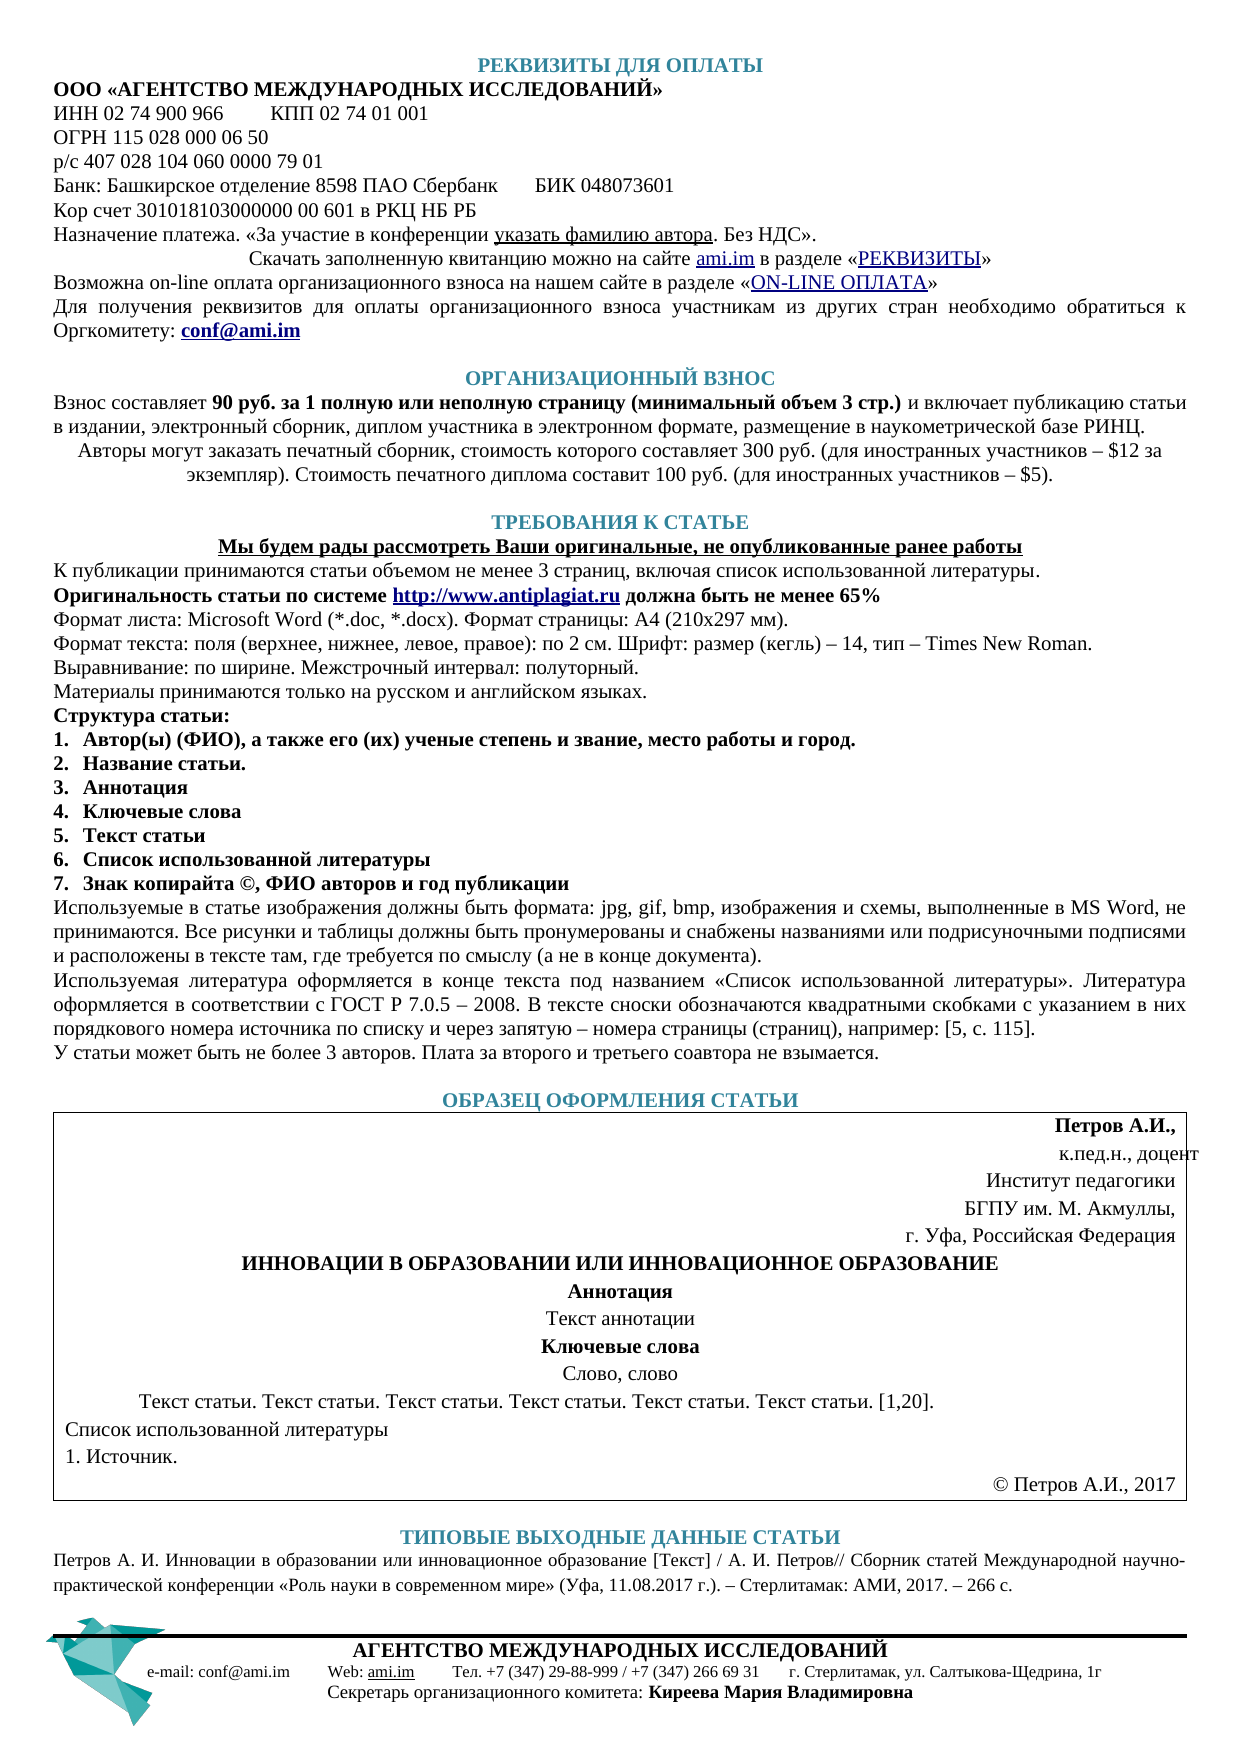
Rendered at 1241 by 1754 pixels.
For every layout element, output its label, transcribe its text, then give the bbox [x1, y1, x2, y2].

list Аннотация [53, 775, 1187, 799]
list Название статьи. [53, 751, 1187, 775]
text ТИПОВЫЕ ВЫХОДНЫЕ ДАННЫЕ СТАТЬИ [53, 1525, 1187, 1549]
text Используемые в статье изображения должны быть формата: jpg, gif, bmp, изображения и схемы, выполненные в MS Word, не принимаются. Все рисунки и таблицы должны быть пронумерованы и снабжены названиями или подрисуночными подписями и расположены в тексте там, где требуется по смыслу (а не в конце документа). [53, 943, 1187, 967]
text Кор счет 301018103000000 00 601 в РКЦ НБ РБ [53, 197, 1187, 222]
text У статьи может быть не более 3 авторов. Плата за второго и третьего соавтора не взымается. [53, 1040, 1187, 1064]
text ОРГАНИЗАЦИОННЫЙ ВЗНОС [53, 366, 1187, 390]
table_header Петров А.И., к.пед.н., доцент Институт педагогики БГПУ им. М. Акмуллы, г. Уфа, Российская Федерация ИННОВАЦИИ В ОБРАЗОВАНИИ ИЛИ ИННОВАЦИОННОЕ ОБРАЗОВАНИЕ Аннотация Текст аннотации Ключевые слова Слово, слово Текст статьи. Текст статьи. Текст статьи. Текст статьи. Текст статьи. Текст статьи. [1,20]. Список использованной литературы 1. Источник. © Петров А.И., 2017 [54, 1113, 1186, 1500]
text Оригинальность статьи по системе http://www.antiplagiat.ru должна быть не менее 65% [53, 582, 1187, 607]
text К публикации принимаются статьи объемом не менее 3 страниц, включая список использованной литературы. [53, 558, 1187, 582]
list Знак копирайта ©, ФИО авторов и год публикации [53, 871, 1187, 895]
list Список использованной литературы [53, 847, 1187, 871]
text Банк: Башкирское отделение 8598 ПАО Сбербанк БИК 048073601 [53, 173, 1187, 197]
text Авторы могут заказать печатный сборник, стоимость которого составляет 300 руб. (для иностранных участников – $12 за экземпляр). Стоимость печатного диплома составит 100 руб. (для иностранных участников – $5). [53, 438, 1187, 486]
text ИНН 02 74 900 966 КПП 02 74 01 001 [53, 101, 1187, 125]
text р/с 407 028 104 060 0000 79 01 [53, 149, 1187, 173]
list Ключевые слова [53, 799, 1187, 823]
list Автор(ы) (ФИО), а также его (их) ученые степень и звание, место работы и город. [53, 727, 1187, 751]
text Материалы принимаются только на русском и английском языках. [53, 679, 1187, 703]
text Формат листа: Microsoft Word (*.doc, *.docx). Формат страницы: А4 (210x297 мм). [53, 607, 1187, 631]
picture [45, 1613, 172, 1731]
list Текст статьи [53, 823, 1187, 847]
text Формат текста: поля (верхнее, нижнее, левое, правое): по 2 см. Шрифт: размер (кегль) – 14, тип – Times New Roman. [53, 631, 1187, 655]
text Взнос составляет 90 руб. за 1 полную или неполную страницу (минимальный объем 3 стр.) и включает публикацию статьи в издании, электронный сборник, диплом участника в электронном формате, размещение в наукометрической базе РИНЦ. [53, 390, 1187, 438]
text Скачать заполненную квитанцию можно на сайте ami.im в разделе «РЕКВИЗИТЫ» [53, 246, 1187, 270]
text Выравнивание: по ширине. Межстрочный интервал: полуторный. [53, 655, 1187, 679]
text Петров А. И. Инновации в образовании или инновационное образование [Текст] / А. И. Петров// Сборник статей Международной научно-практической конференции «Роль науки в современном мире» (Уфа, 11.08.2017 г.). – Стерлитамак: АМИ, 2017. – 266 с. [53, 1570, 1187, 1595]
text ТРЕБОВАНИЯ К СТАТЬЕ [53, 510, 1187, 534]
text Возможна on-line оплата организационного взноса на нашем сайте в разделе «ON-LINE ОПЛАТА» [53, 270, 1187, 294]
text Используемая литература оформляется в конце текста под названием «Список использованной литературы». Литература оформляется в соответствии с ГОСТ Р 7.0.5 – 2008. В тексте сноски обозначаются квадратными скобками с указанием в них порядкового номера источника по списку и через запятую – номера страницы (страниц), например: [5, с. 115]. [53, 967, 1187, 1040]
text Структура статьи: [53, 703, 1187, 727]
text ОГРН 115 028 000 06 50 [53, 125, 1187, 149]
text Назначение платежа. «За участие в конференции указать фамилию автора. Без НДС». [53, 222, 1187, 246]
text ОБРАЗЕЦ ОФОРМЛЕНИЯ СТАТЬИ [53, 1088, 1187, 1112]
text Для получения реквизитов для оплаты организационного взноса участникам из других стран необходимо обратиться к Оргкомитету: conf@ami.im [53, 294, 1187, 342]
text Мы будем рады рассмотреть Ваши оригинальные, не опубликованные ранее работы [53, 534, 1187, 558]
text ООО «АГЕНТСТВО МЕЖДУНАРОДНЫХ ИССЛЕДОВАНИЙ» [53, 77, 1187, 101]
text РЕКВИЗИТЫ ДЛЯ ОПЛАТЫ [53, 53, 1187, 77]
